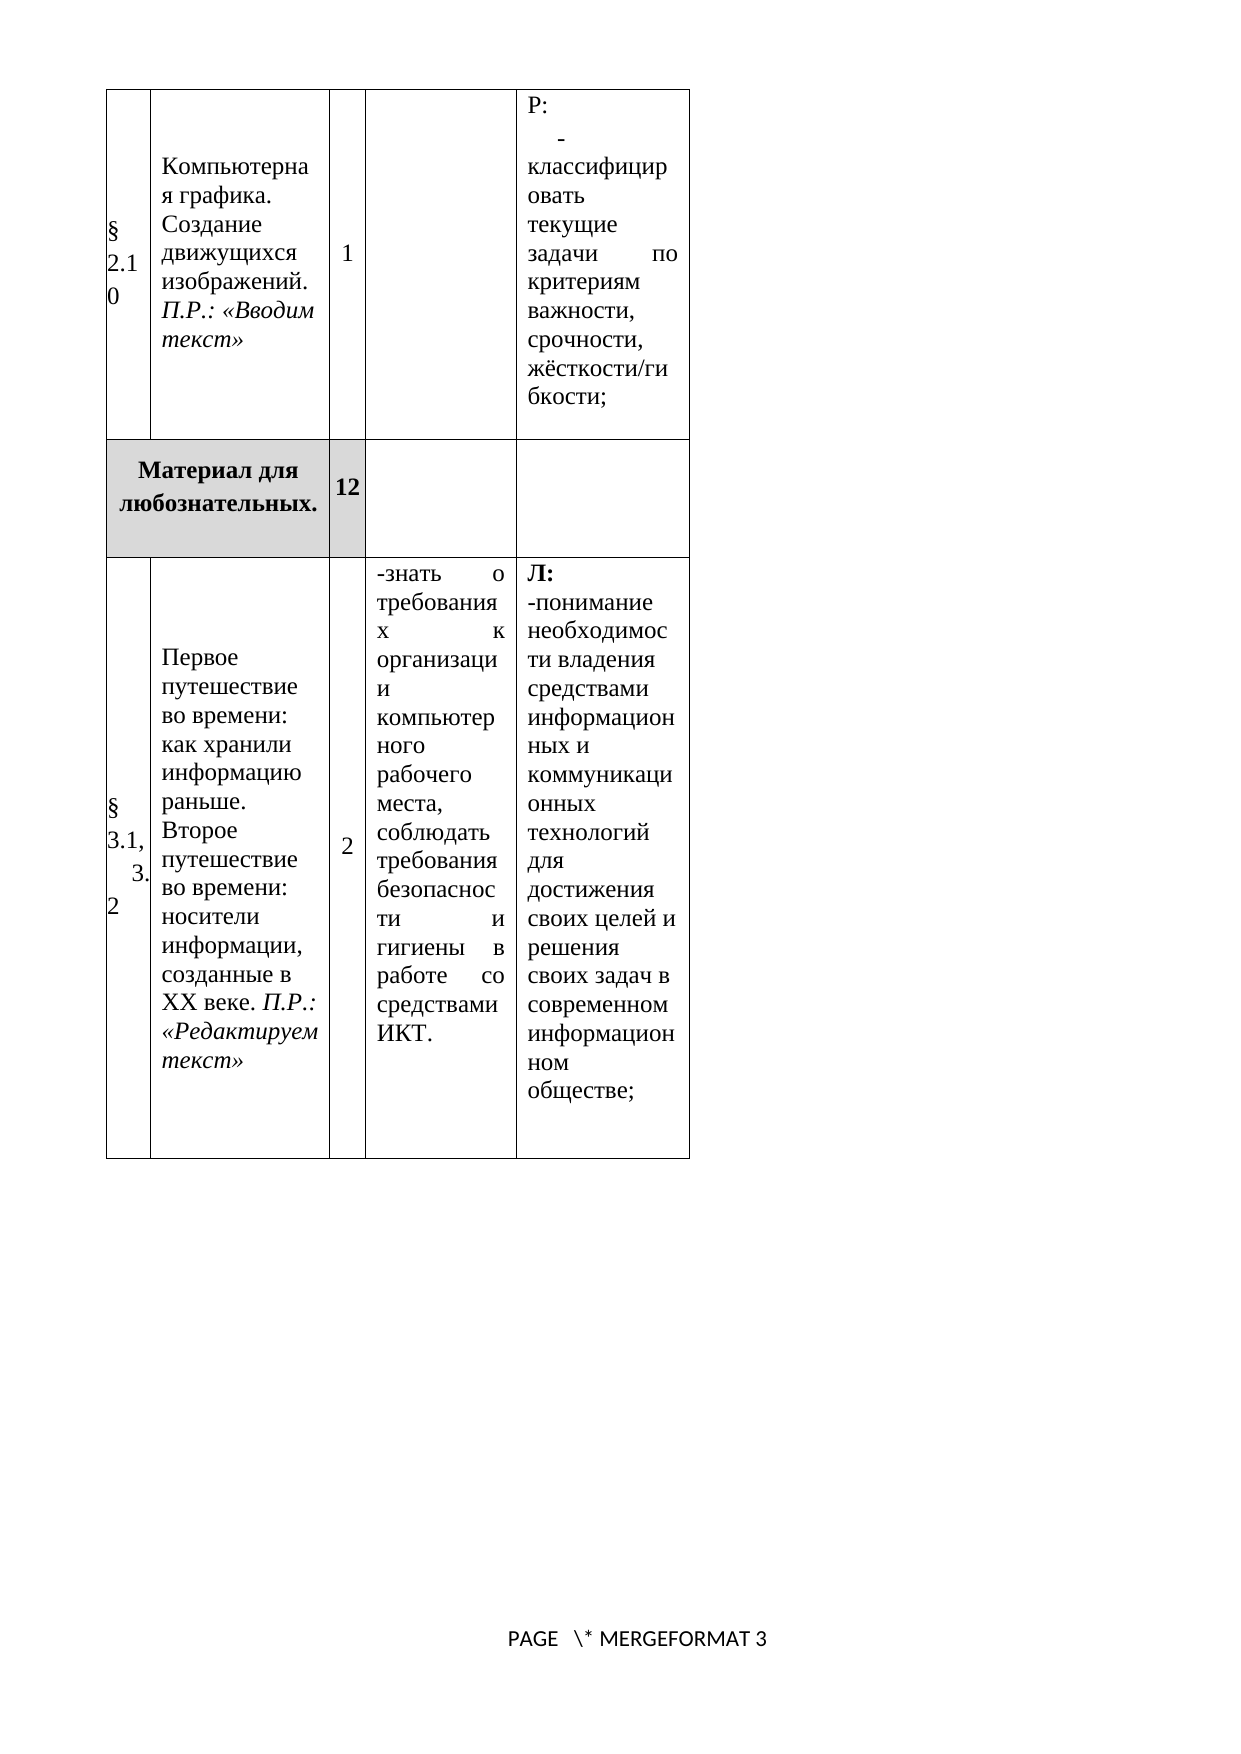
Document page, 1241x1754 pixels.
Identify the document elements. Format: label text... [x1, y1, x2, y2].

table_cell § 2.10 [107, 90, 150, 439]
table_cell Компьютерная графика. Создание движущихся изображений. П.Р.: «Вводим текст» [151, 90, 329, 439]
table_cell 1 [330, 90, 365, 439]
table_cell 12 [330, 440, 365, 557]
table_cell Л: -понимание необходимости владения средствами информационных и коммуникационных технологий для достижения своих целей и решения своих задач в современном информационном обществе; [517, 558, 689, 1158]
table_cell Первое путешествие во времени: как хранили информацию раньше. Второе путешествие во времени: носители информации, созданные в XX веке. П.Р.: «Редактируем текст» [151, 558, 329, 1158]
table_cell § 3.1, 3.2 [107, 558, 150, 1158]
table_cell Материал для любознательных. [107, 440, 329, 557]
table_cell -знать о требованиях к организации компьютерного рабочего места, соблюдать требования безопасности и гигиены в работе со средствами ИКТ. [366, 558, 516, 1158]
table_cell Р: -классифицировать текущие задачи по критериям важности, срочности, жёсткости/гибкости; [517, 90, 689, 439]
table_cell 2 [330, 558, 365, 1158]
table_cell [517, 440, 689, 557]
table_cell [366, 440, 516, 557]
table_cell [366, 90, 516, 439]
